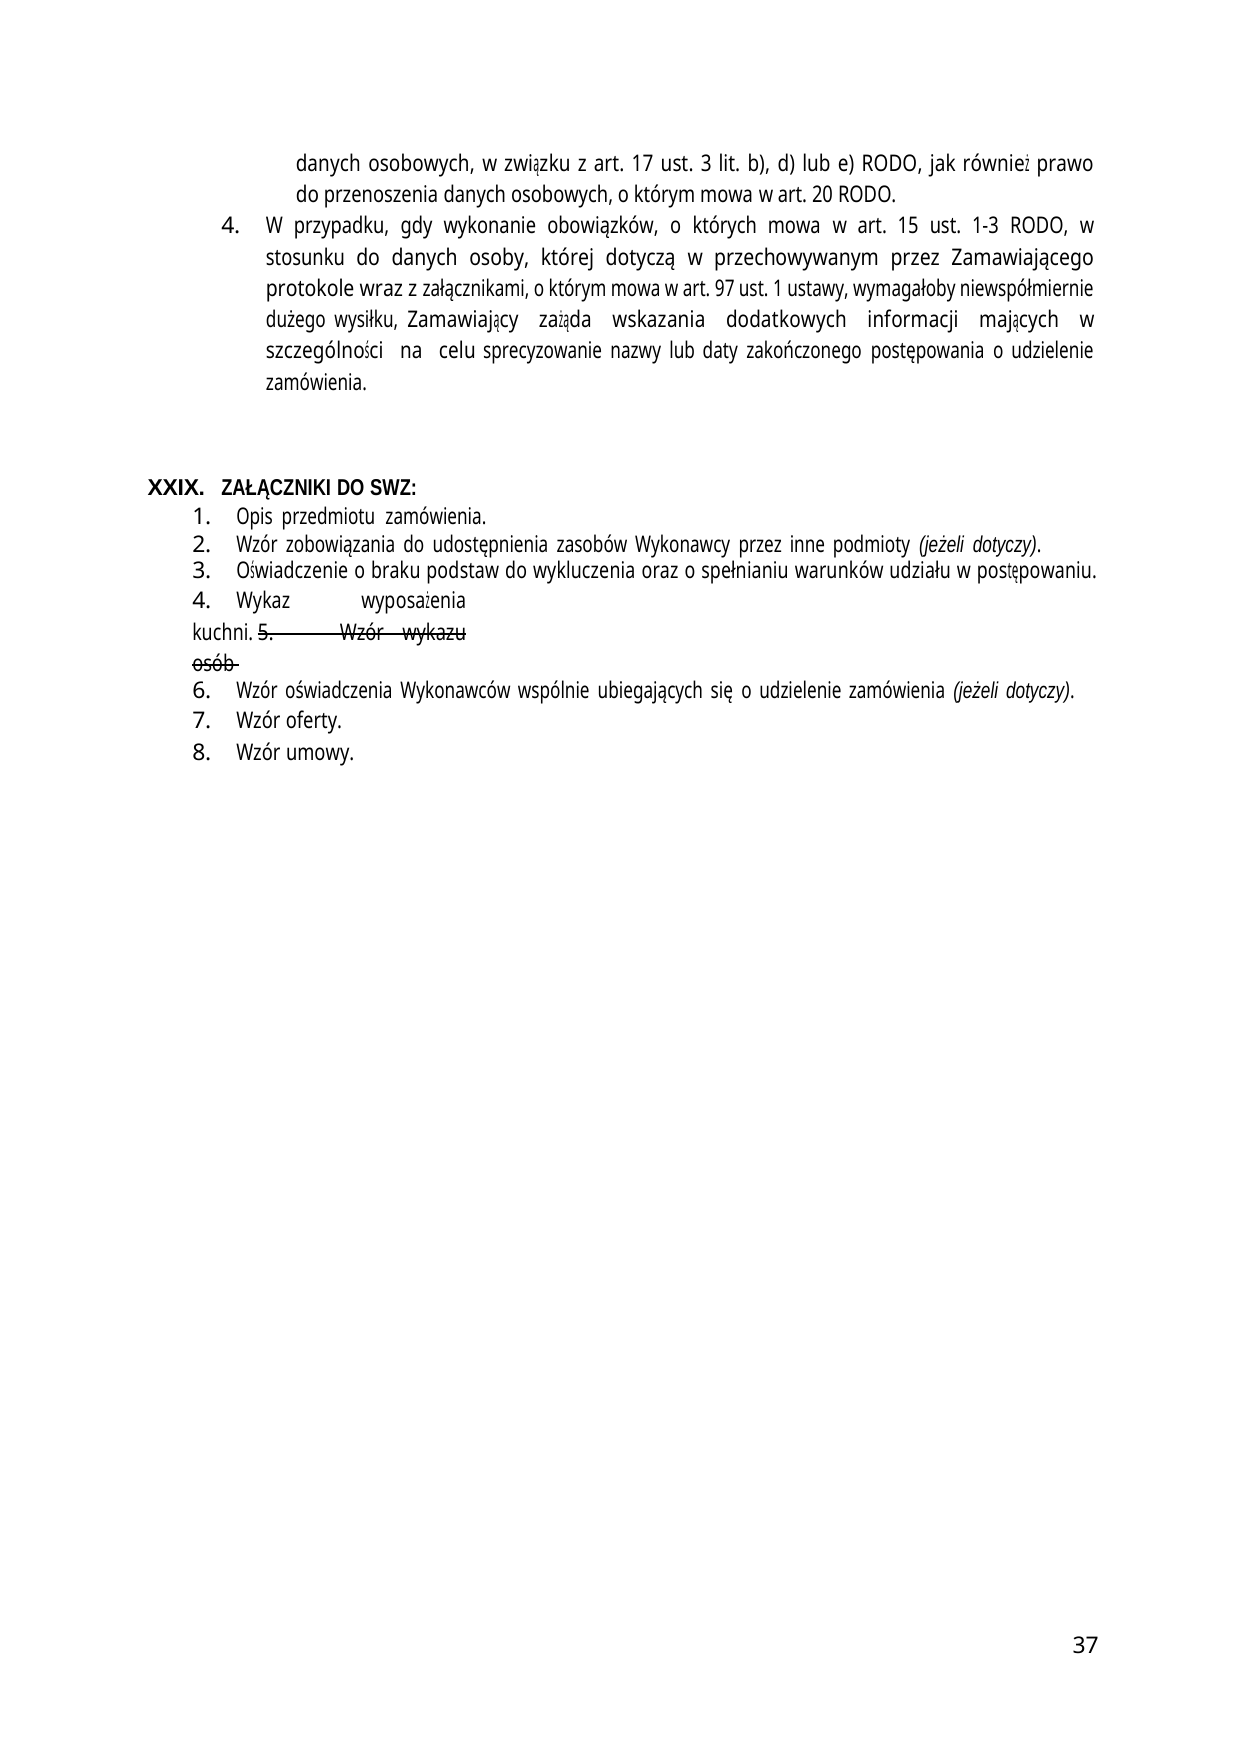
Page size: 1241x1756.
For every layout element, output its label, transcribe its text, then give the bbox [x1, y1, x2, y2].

list Opis przedmiotu zamówienia. [192, 500, 1132, 531]
text danych osobowych, w związku z art. 17 ust. 3 lit. b), d) lub e) RODO, jak również prawo do przenoszenia danych osobowych, o którym mowa w art. 20 RODO. [296, 147, 1093, 209]
list Oświadczenie o braku podstaw do wykluczenia oraz o spełnianiu warunków udziału w postępowaniu. [192, 558, 1132, 584]
list Wykaz wyposażenia kuchni. 5. Wzór wykazu osób [192, 584, 466, 678]
subtitle ZAŁĄCZNIKI DO SWZ: [147, 474, 1132, 500]
list Wzór oferty. [192, 704, 1132, 735]
list Wzór zobowiązania do udostępnienia zasobów Wykonawcy przez inne podmioty (jeżeli dotyczy). [192, 532, 1132, 558]
list Wzór oświadczenia Wykonawców wspólnie ubiegających się o udzielenie zamówienia (jeżeli dotyczy). [192, 678, 1132, 704]
list Wzór umowy. [192, 736, 1132, 767]
list W przypadku, gdy wykonanie obowiązków, o których mowa w art. 15 ust. 1-3 RODO, w stosunku do danych osoby, której dotyczą w przechowywanym przez Zamawiającego protokole wraz z załącznikami, o którym mowa w art. 97 ust. 1 ustawy, wymagałoby niewspółmiernie dużego wysiłku, Zamawiający zażąda wskazania dodatkowych informacji mających w szczególności na celu sprecyzowanie nazwy lub daty zakończonego postępowania o udzielenie zamówienia. [221, 209, 1094, 397]
